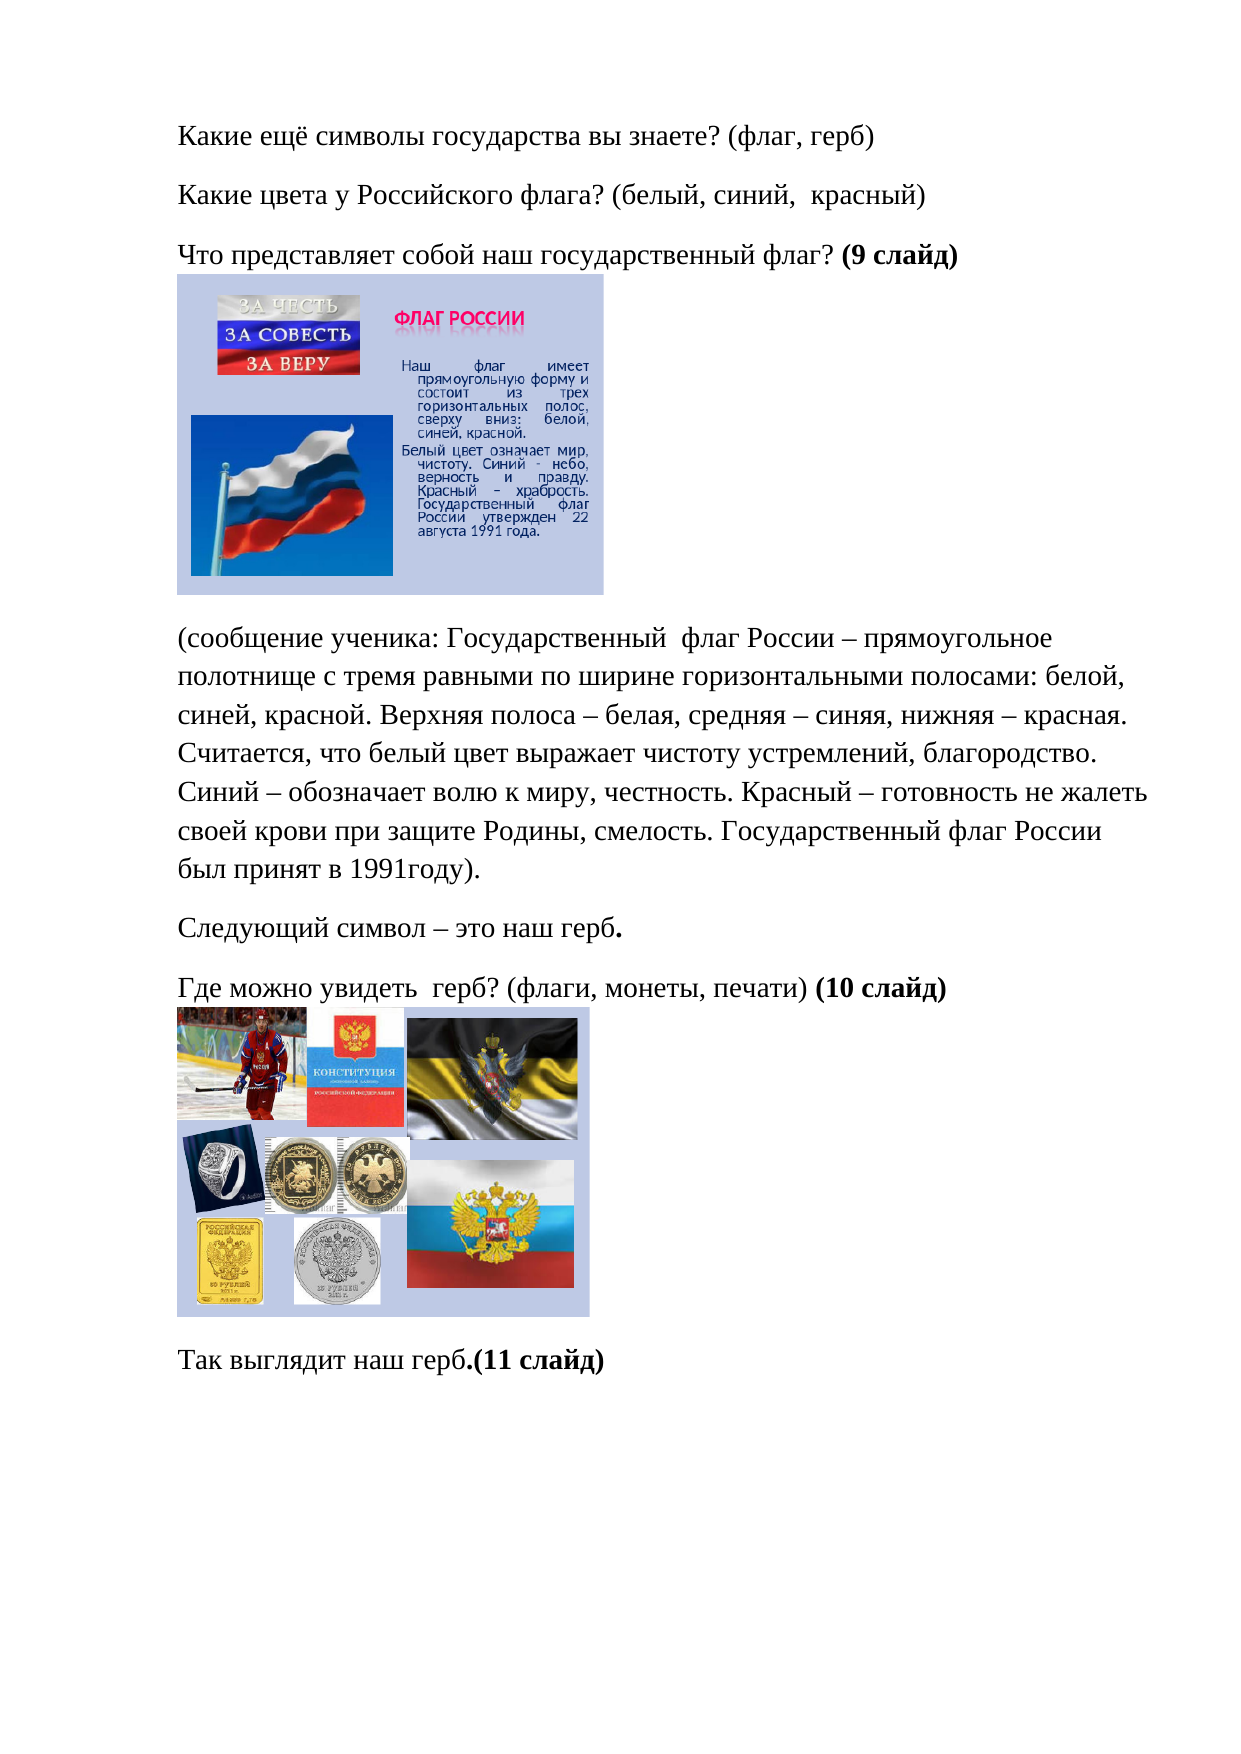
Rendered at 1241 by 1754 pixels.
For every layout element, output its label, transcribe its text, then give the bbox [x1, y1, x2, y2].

text Какие цвета у Российского флага? (белый, синий, красный) [177, 177, 1152, 211]
text Что представляет собой наш государственный флаг? (9 слайд) [177, 237, 1152, 595]
text Следующий символ – это наш герб. [177, 911, 1152, 944]
text Где можно увидеть герб? (флаги, монеты, печати) (10 слайд) [177, 970, 1152, 1317]
text Так выглядит наш герб.(11 слайд) [177, 1342, 1152, 1376]
text Какие ещё символы государства вы знаете? (флаг, герб) [177, 118, 1152, 152]
text (сообщение ученика: Государственный флаг России – прямоугольное полотнище с тремя равными по ширине горизонтальными полосами: белой, синей, красной. Верхняя полоса – белая, средняя – синяя, нижняя – красная. Считается, что белый цвет выражает чистоту устремлений, благородство. Синий – обозначает волю к миру, честность. Красный – готовность не жалеть своей крови при защите Родины, смелость. Государственный флаг России был принят в 1991году). [177, 620, 1152, 885]
